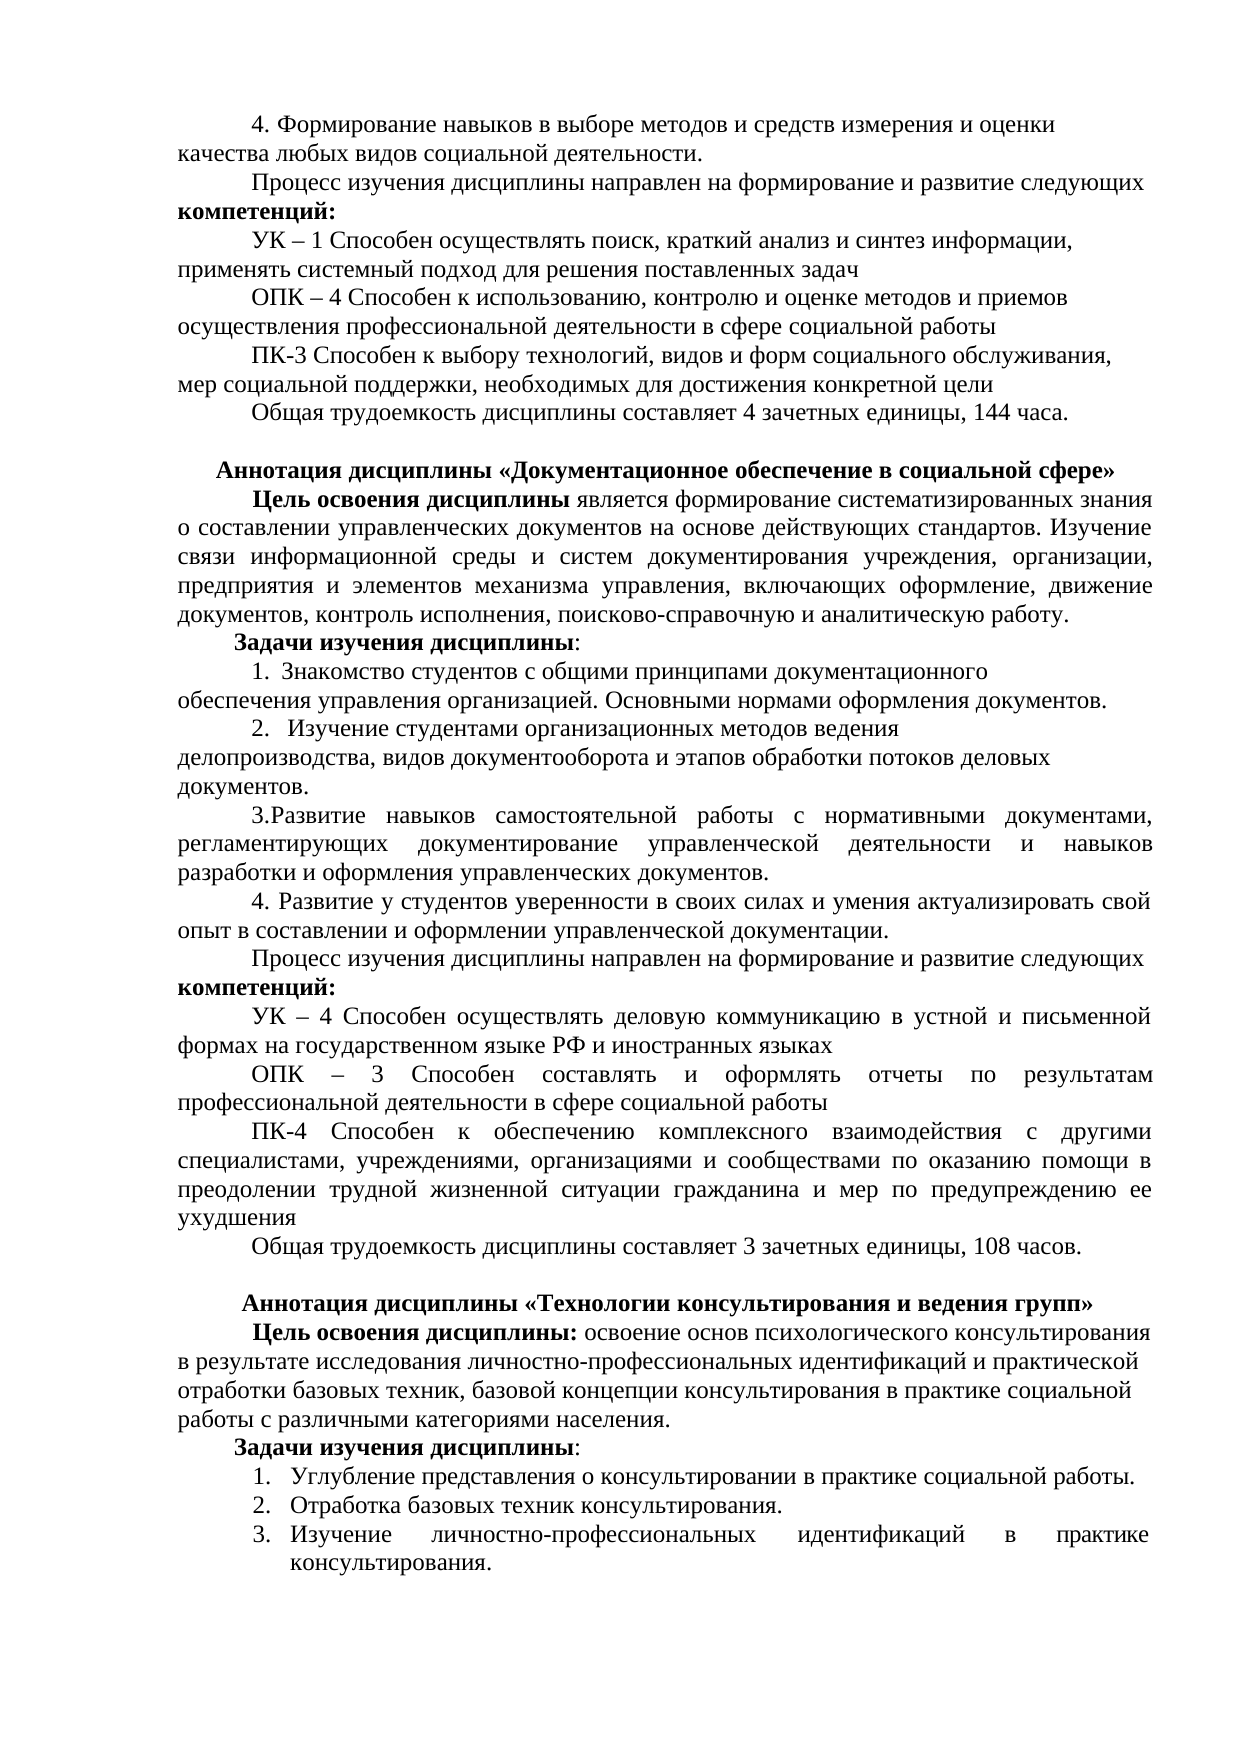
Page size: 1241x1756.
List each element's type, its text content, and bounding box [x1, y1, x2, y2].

text УК – 4 Способен осуществлять деловую коммуникацию в устной и письменной формах на государственном языке РФ и иностранных языках [177, 1001, 1152, 1059]
text УК – 1 Способен осуществлять поиск, краткий анализ и синтез информации, применять системный подход для решения поставленных задач [177, 225, 1076, 282]
list Развитие у студентов уверенности в своих силах и умения актуализировать свой опыт в составлении и оформлении управленческой документации. [177, 886, 1152, 943]
text Цель освоения дисциплины является формирование систематизированных знания о составлении управленческих документов на основе действующих стандартов. Изучение связи информационной среды и систем документирования учреждения, организации, предприятия и элементов механизма управления, включающих оформление, движение документов, контроль исполнения, поисково-справочную и аналитическую работу. [177, 484, 1153, 627]
subtitle Аннотация дисциплины «Технологии консультирования и ведения групп» [241, 1289, 1223, 1317]
list Изучение студентами организационных методов ведения делопроизводства, видов документооборота и этапов обработки потоков деловых документов. [177, 713, 1101, 800]
list Отработка базовых техник консультирования. [252, 1490, 1223, 1519]
text Процесс изучения дисциплины направлен на формирование и развитие следующих [251, 167, 1223, 196]
list Формирование навыков в выборе методов и средств измерения и оценки качества любых видов социальной деятельности. [177, 109, 1152, 167]
subtitle Аннотация дисциплины «Документационное обеспечение в социальной сфере» [216, 455, 1223, 484]
list Изучение личностно-профессиональных идентификаций в практике консультирования. [252, 1519, 1151, 1576]
subtitle компетенций: [177, 973, 1223, 1001]
list Углубление представления о консультировании в практике социальной работы. [252, 1461, 1223, 1490]
text ОПК – 3 Способен составлять и оформлять отчеты по результатам профессиональной деятельности в сфере социальной работы [177, 1059, 1153, 1116]
text Общая трудоемкость дисциплины составляет 4 зачетных единицы, 144 часа. [251, 397, 1223, 426]
list Развитие навыков самостоятельной работы с нормативными документами, регламентирующих документирование управленческой деятельности и навыков разработки и оформления управленческих документов. [177, 800, 1153, 886]
text ПК-4 Способен к обеспечению комплексного взаимодействия с другими специалистами, учреждениями, организациями и сообществами по оказанию помощи в преодолении трудной жизненной ситуации гражданина и мер по предупреждению ее ухудшения [177, 1116, 1152, 1231]
text ПК-3 Способен к выбору технологий, видов и форм социального обслуживания, мер социальной поддержки, необходимых для достижения конкретной цели [177, 340, 1127, 397]
subtitle Задачи изучения дисциплины: [234, 1432, 1223, 1461]
text Цель освоения дисциплины: освоение основ психологического консультирования в результате исследования личностно-профессиональных идентификаций и практической отработки базовых техник, базовой концепции консультирования в практике социальной работы с различными категориями населения. [177, 1317, 1153, 1432]
subtitle компетенций: [177, 196, 1223, 225]
text Общая трудоемкость дисциплины составляет 3 зачетных единицы, 108 часов. [251, 1231, 1223, 1260]
text ОПК – 4 Способен к использованию, контролю и оценке методов и приемов осуществления профессиональной деятельности в сфере социальной работы [177, 282, 1223, 340]
list Знакомство студентов с общими принципами документационного обеспечения управления организацией. Основными нормами оформления документов. [177, 656, 1125, 713]
subtitle Задачи изучения дисциплины: [234, 627, 1223, 656]
text Процесс изучения дисциплины направлен на формирование и развитие следующих [251, 943, 1223, 972]
